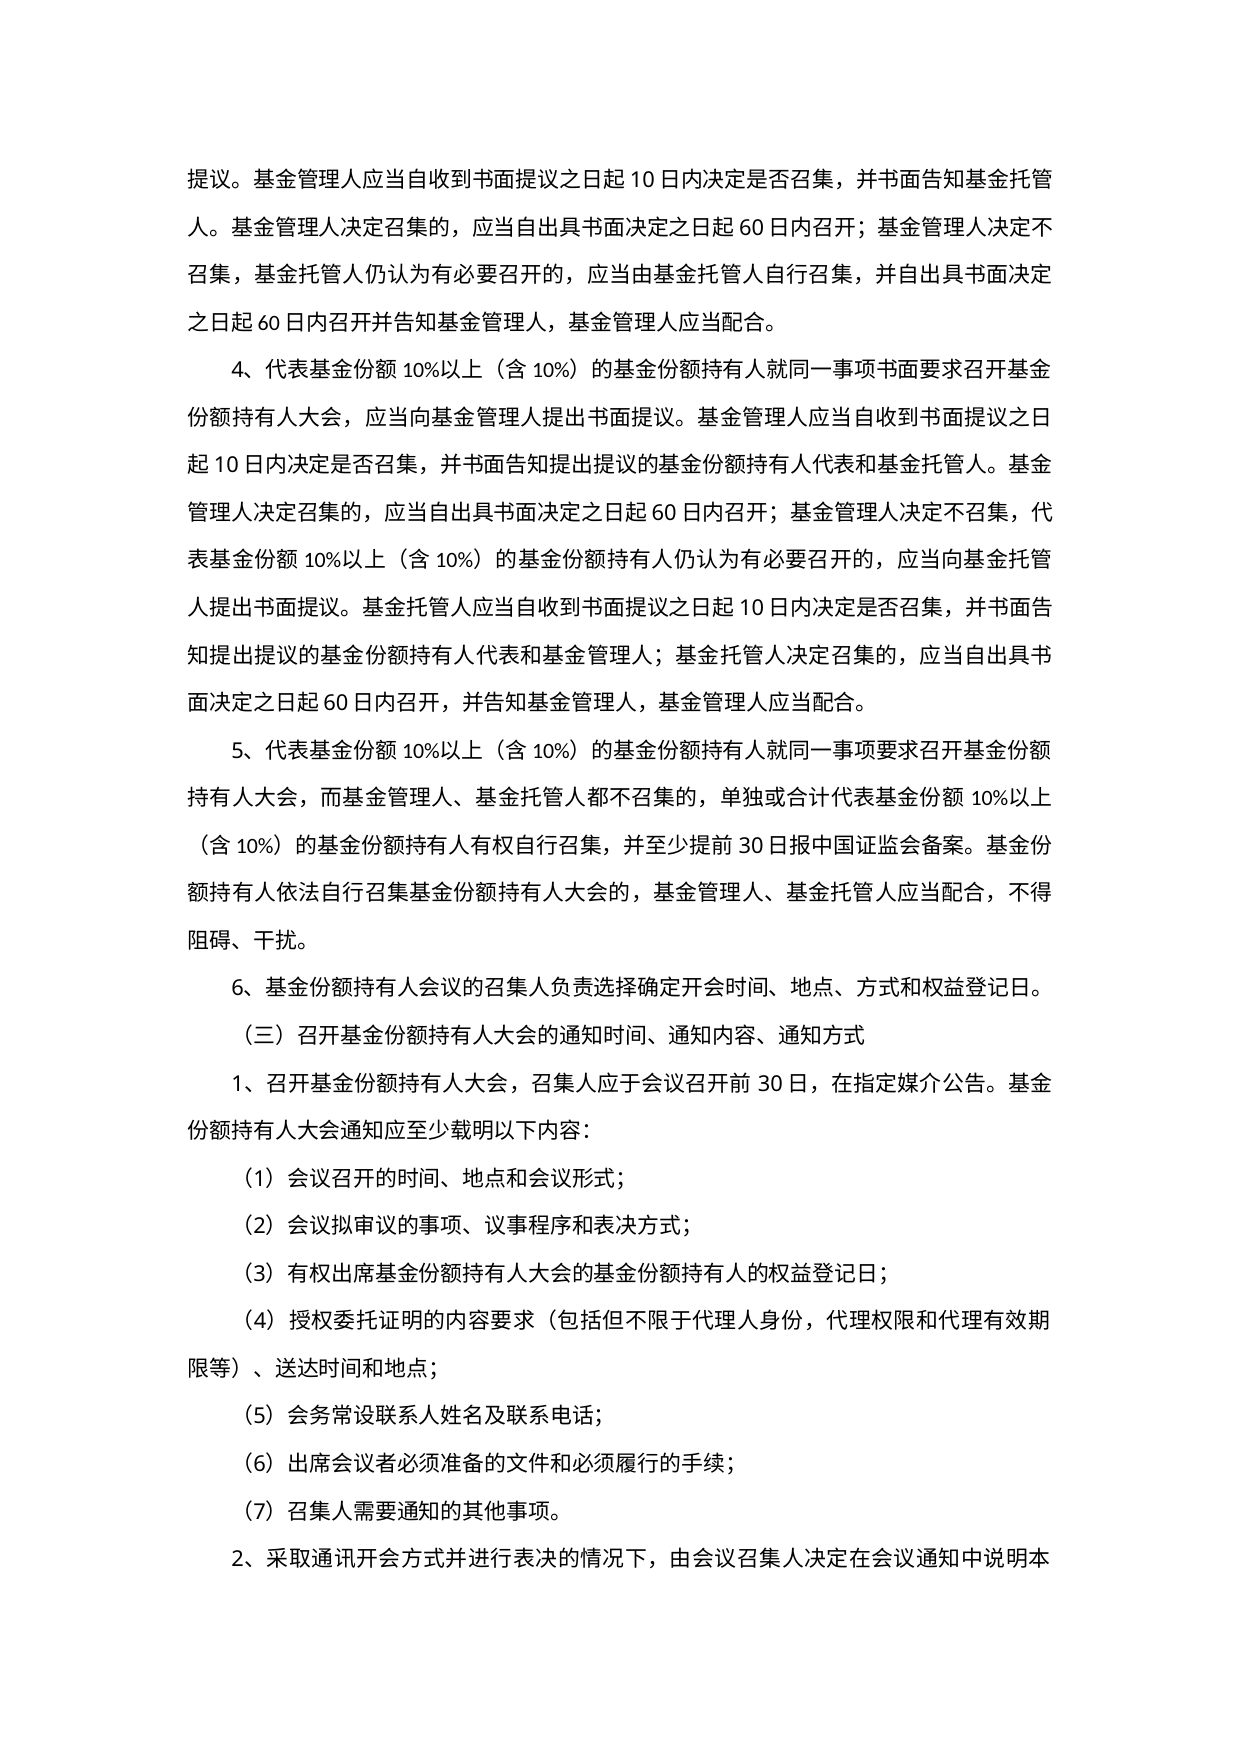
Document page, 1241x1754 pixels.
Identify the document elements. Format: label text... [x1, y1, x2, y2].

text （6）出席会议者必须准备的文件和必须履行的手续； [187, 1446, 1053, 1478]
text （2）会议拟审议的事项、议事程序和表决方式； [187, 1208, 1053, 1240]
text 5、代表基金份额10%以上（含10%）的基金份额持有人就同一事项要求召开基金份额持有人大会，而基金管理人、基金托管人都不召集的，单独或合计代表基金份额10%以上（含10%）的基金份额持有人有权自行召集，并至少提前30日报中国证监会备案。基金份额持有人依法自行召集基金份额持有人大会的，基金管理人、基金托管人应当配合，不得阻碍、干扰。 [187, 733, 1053, 954]
text 6、基金份额持有人会议的召集人负责选择确定开会时间、地点、方式和权益登记日。 [187, 970, 1053, 1002]
text （7）召集人需要通知的其他事项。 [187, 1494, 1053, 1526]
text 1、召开基金份额持有人大会，召集人应于会议召开前30日，在指定媒介公告。基金份额持有人大会通知应至少载明以下内容： [187, 1066, 1053, 1145]
text （1）会议召开的时间、地点和会议形式； [187, 1161, 1053, 1192]
text （5）会务常设联系人姓名及联系电话； [187, 1398, 1053, 1430]
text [187, 162, 1053, 336]
text 4、代表基金份额10%以上（含10%）的基金份额持有人就同一事项书面要求召开基金份额持有人大会，应当向基金管理人提出书面提议。基金管理人应当自收到书面提议之日起10日内决定是否召集，并书面告知提出提议的基金份额持有人代表和基金托管人。基金管理人决定召集的，应当自出具书面决定之日起60日内召开；基金管理人决定不召集，代表基金份额10%以上（含10%）的基金份额持有人仍认为有必要召开的，应当向基金托管人提出书面提议。基金托管人应当自收到书面提议之日起10日内决定是否召集，并书面告知提出提议的基金份额持有人代表和基金管理人；基金托管人决定召集的，应当自出具书面决定之日起60日内召开，并告知基金管理人，基金管理人应当配合。 [187, 352, 1053, 717]
text （3）有权出席基金份额持有人大会的基金份额持有人的权益登记日； [187, 1256, 1053, 1288]
text （三）召开基金份额持有人大会的通知时间、通知内容、通知方式 [187, 1018, 1053, 1050]
text （4）授权委托证明的内容要求（包括但不限于代理人身份，代理权限和代理有效期限等）、送达时间和地点； [187, 1303, 1053, 1383]
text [187, 1541, 1053, 1573]
